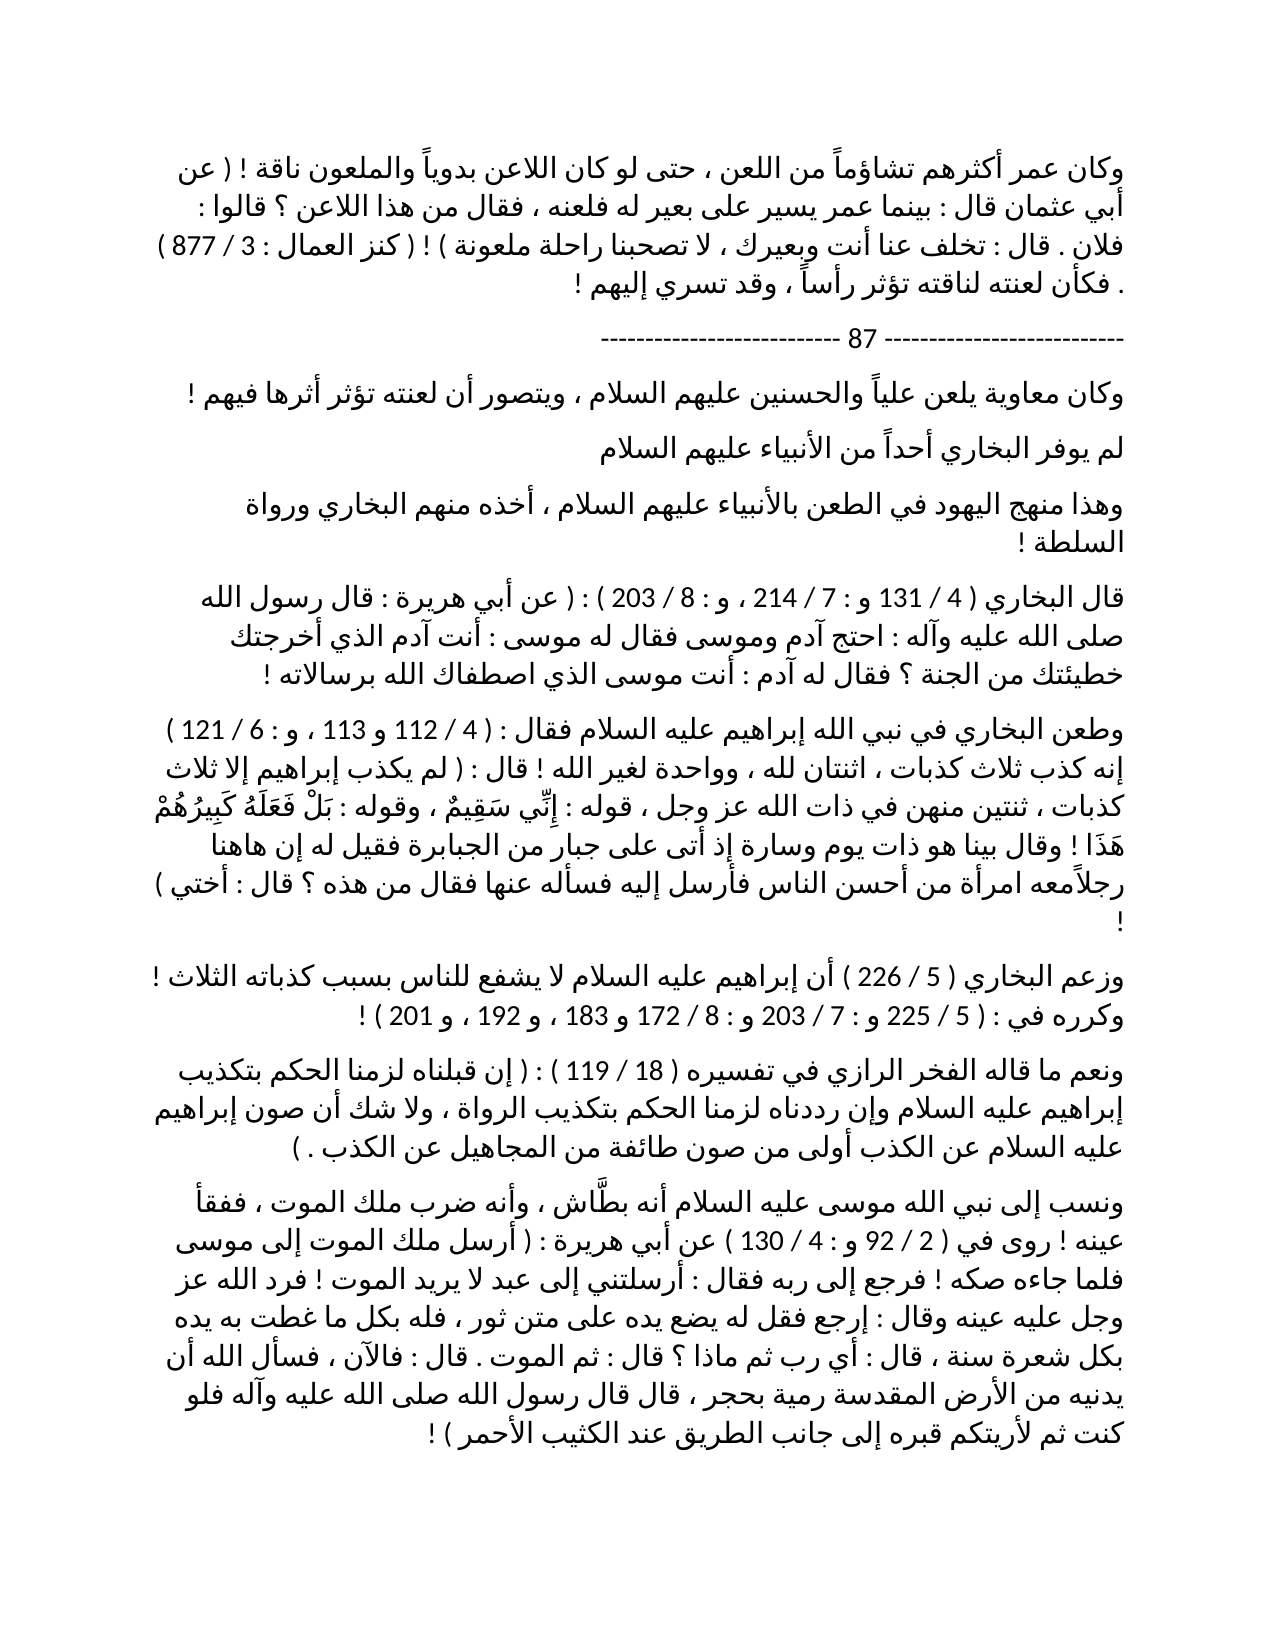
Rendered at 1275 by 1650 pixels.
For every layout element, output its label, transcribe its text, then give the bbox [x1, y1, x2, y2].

text وطعن البخاري في نبي الله إبراهيم عليه السلام فقال : ( 4 / 112 و 113 ، و : 6 / 121 ) إنه كذب ثلاث كذبات ، اثنتان لله ، وواحدة لغير الله ! قال : ( لم يكذب إبراهيم إلا ثلاث كذبات ، ثنتين منهن في ذات الله عز وجل ، قوله : إِنِّي سَقِيمٌ ، وقوله : بَلْ فَعَلَهُ كَبِيرُهُمْ هَذَا ! وقال بينا هو ذات يوم وسارة إذ أتى على جبار من الجبابرة فقيل له إن هاهنا رجلاًمعه امرأة من أحسن الناس فأرسل إليه فسأله عنها فقال من هذه ؟ قال : أختي ) ! [150, 711, 1125, 939]
text --------------------------- 87 --------------------------- [150, 320, 1125, 356]
text وزعم البخاري ( 5 / 226 ) أن إبراهيم عليه السلام لا يشفع للناس بسبب كذباته الثلاث ! وكرره في : ( 5 / 225 و : 7 / 203 و : 8 / 172 و 183 ، و 192 ، و 201 ) ! [150, 958, 1125, 1033]
text وكان عمر أكثرهم تشاؤماً من اللعن ، حتى لو كان اللاعن بدوياً والملعون ناقة ! ( عن أبي عثمان قال : بينما عمر يسير على بعير له فلعنه ، فقال من هذا اللاعن ؟ قالوا : فلان . قال : تخلف عنا أنت وبعيرك ، لا تصحبنا راحلة ملعونة ) ! ( كنز العمال : 3 / 877 ) . فكأن لعنته لناقته تؤثر رأساً ، وقد تسري إليهم ! [150, 150, 1125, 301]
text لم يوفر البخاري أحداً من الأنبياء عليهم السلام [150, 431, 1125, 466]
text ونسب إلى نبي الله موسى عليه السلام أنه بطَّاش ، وأنه ضرب ملك الموت ، ففقأ عينه ! روى في ( 2 / 92 و : 4 / 130 ) عن أبي هريرة : ( أرسل ملك الموت إلى موسى فلما جاءه صكه ! فرجع إلى ربه فقال : أرسلتني إلى عبد لا يريد الموت ! فرد الله عز وجل عليه عينه وقال : إرجع فقل له يضع يده على متن ثور ، فله بكل ما غطت به يده بكل شعرة سنة ، قال : أي رب ثم ماذا ؟ قال : ثم الموت . قال : فالآن ، فسأل الله أن يدنيه من الأرض المقدسة رمية بحجر ، قال قال رسول الله صلى الله عليه وآله فلو كنت ثم لأريتكم قبره إلى جانب الطريق عند الكثيب الأحمر ) ! [150, 1184, 1125, 1450]
text قال البخاري ( 4 / 131 و : 7 / 214 ، و : 8 / 203 ) : ( عن أبي هريرة : قال رسول الله صلى الله عليه وآله : احتج آدم وموسى فقال له موسى : أنت آدم الذي أخرجتك خطيئتك من الجنة ؟ فقال له آدم : أنت موسى الذي اصطفاك الله برسالاته ! [150, 579, 1125, 692]
text ونعم ما قاله الفخر الرازي في تفسيره ( 18 / 119 ) : ( إن قبلناه لزمنا الحكم بتكذيب إبراهيم عليه السلام وإن رددناه لزمنا الحكم بتكذيب الرواة ، ولا شك أن صون إبراهيم عليه السلام عن الكذب أولى من صون طائفة من المجاهيل عن الكذب . ) [150, 1052, 1125, 1164]
text وهذا منهج اليهود في الطعن بالأنبياء عليهم السلام ، أخذه منهم البخاري ورواة السلطة ! [150, 486, 1125, 560]
text وكان معاوية يلعن علياً والحسنين عليهم السلام ، ويتصور أن لعنته تؤثر أثرها فيهم ! [150, 376, 1125, 411]
